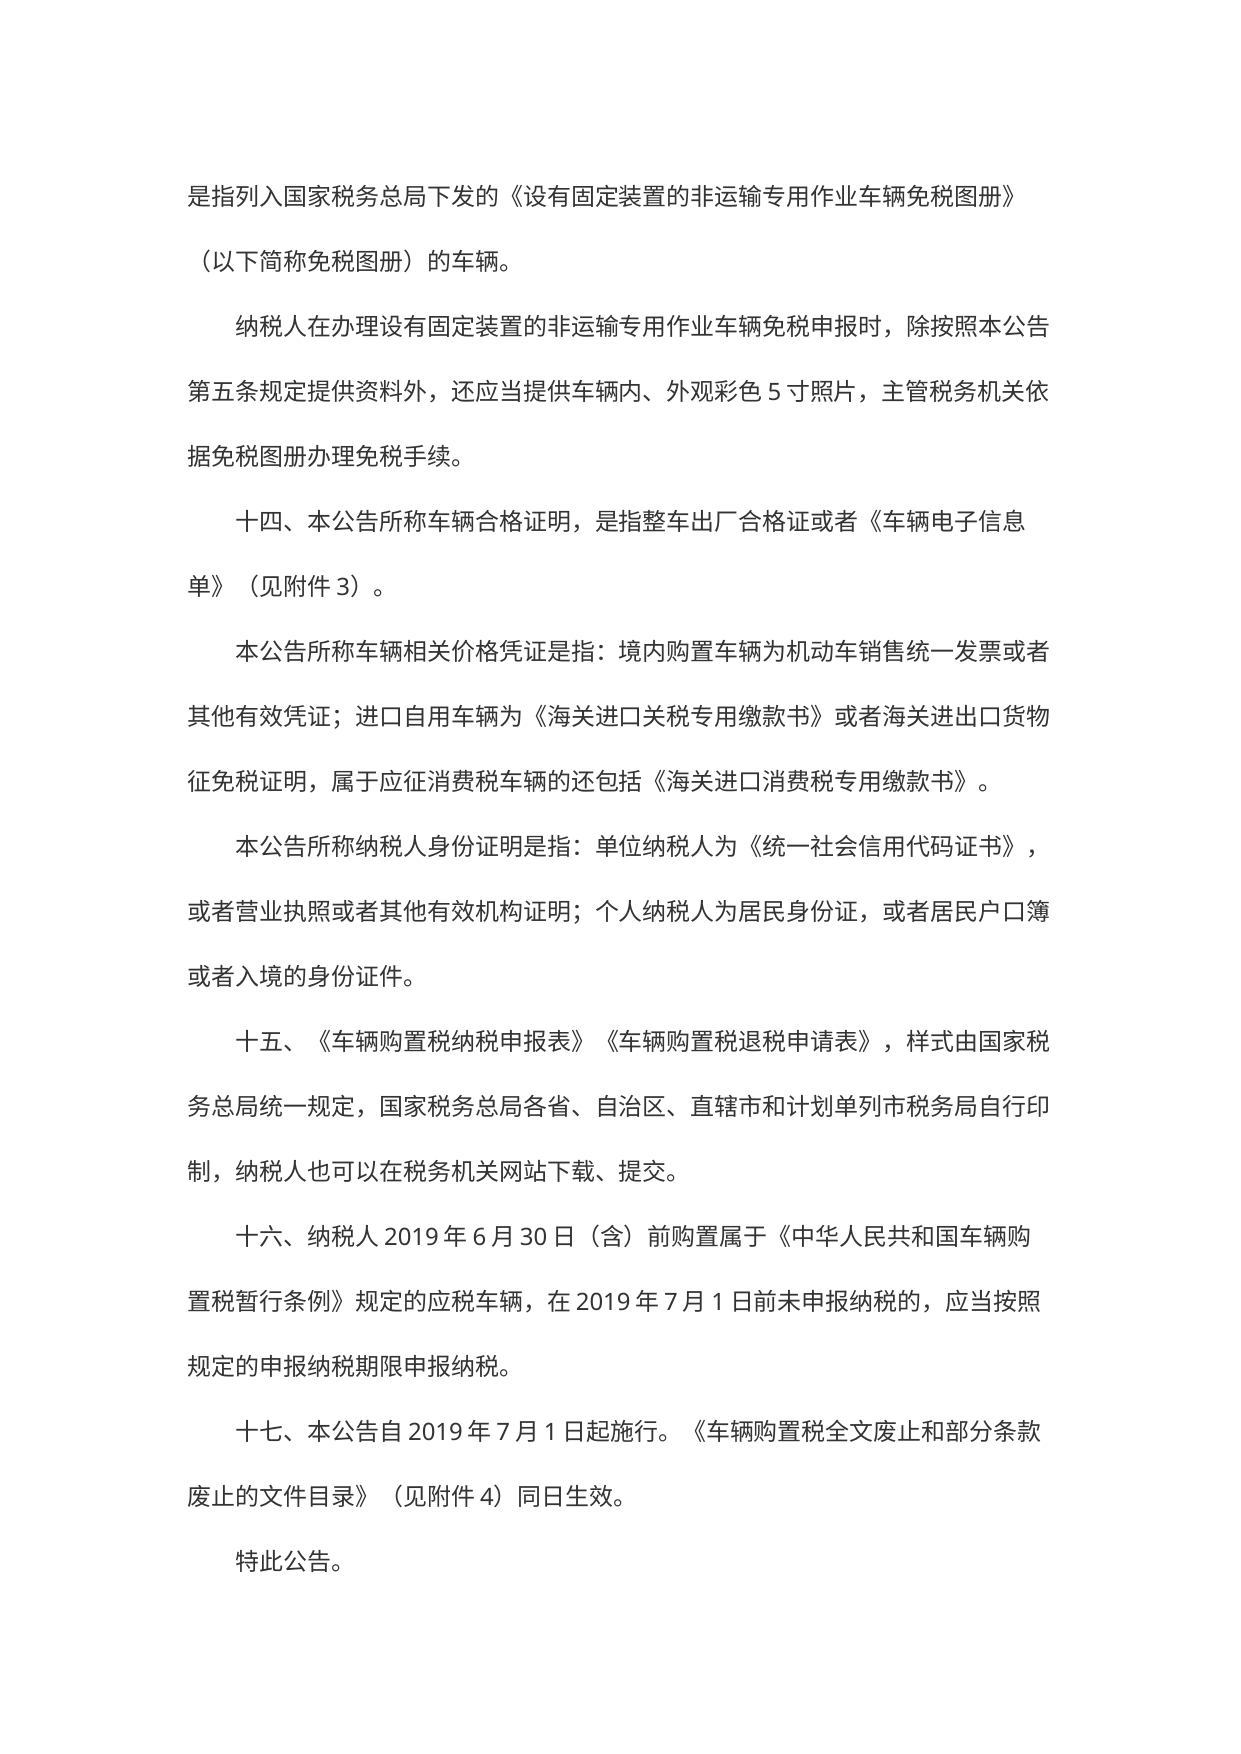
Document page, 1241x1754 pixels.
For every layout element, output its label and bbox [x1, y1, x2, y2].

text [187, 162, 1053, 1592]
